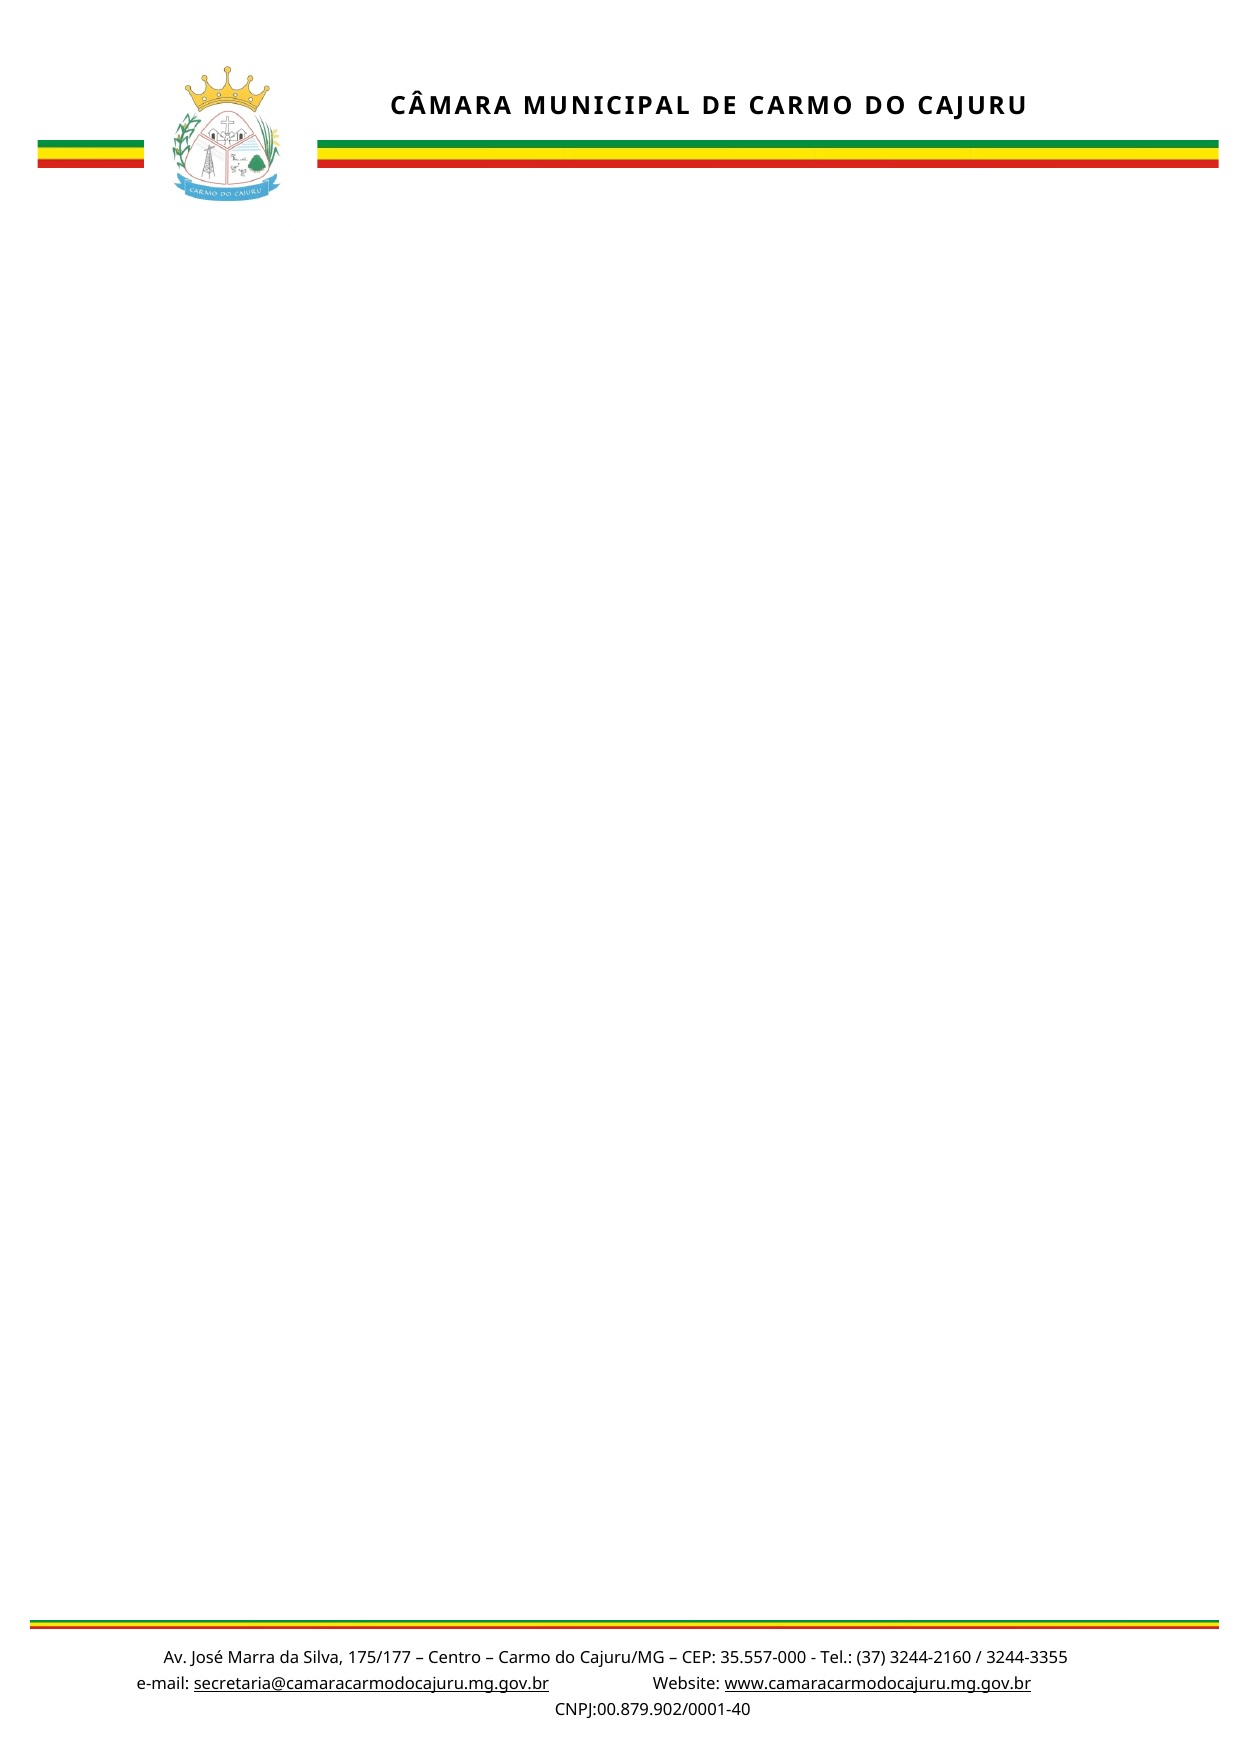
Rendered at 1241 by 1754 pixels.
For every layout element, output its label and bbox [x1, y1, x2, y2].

picture [29, 1620, 1219, 1629]
picture [157, 43, 300, 230]
picture [37, 140, 144, 168]
picture [317, 140, 1219, 168]
